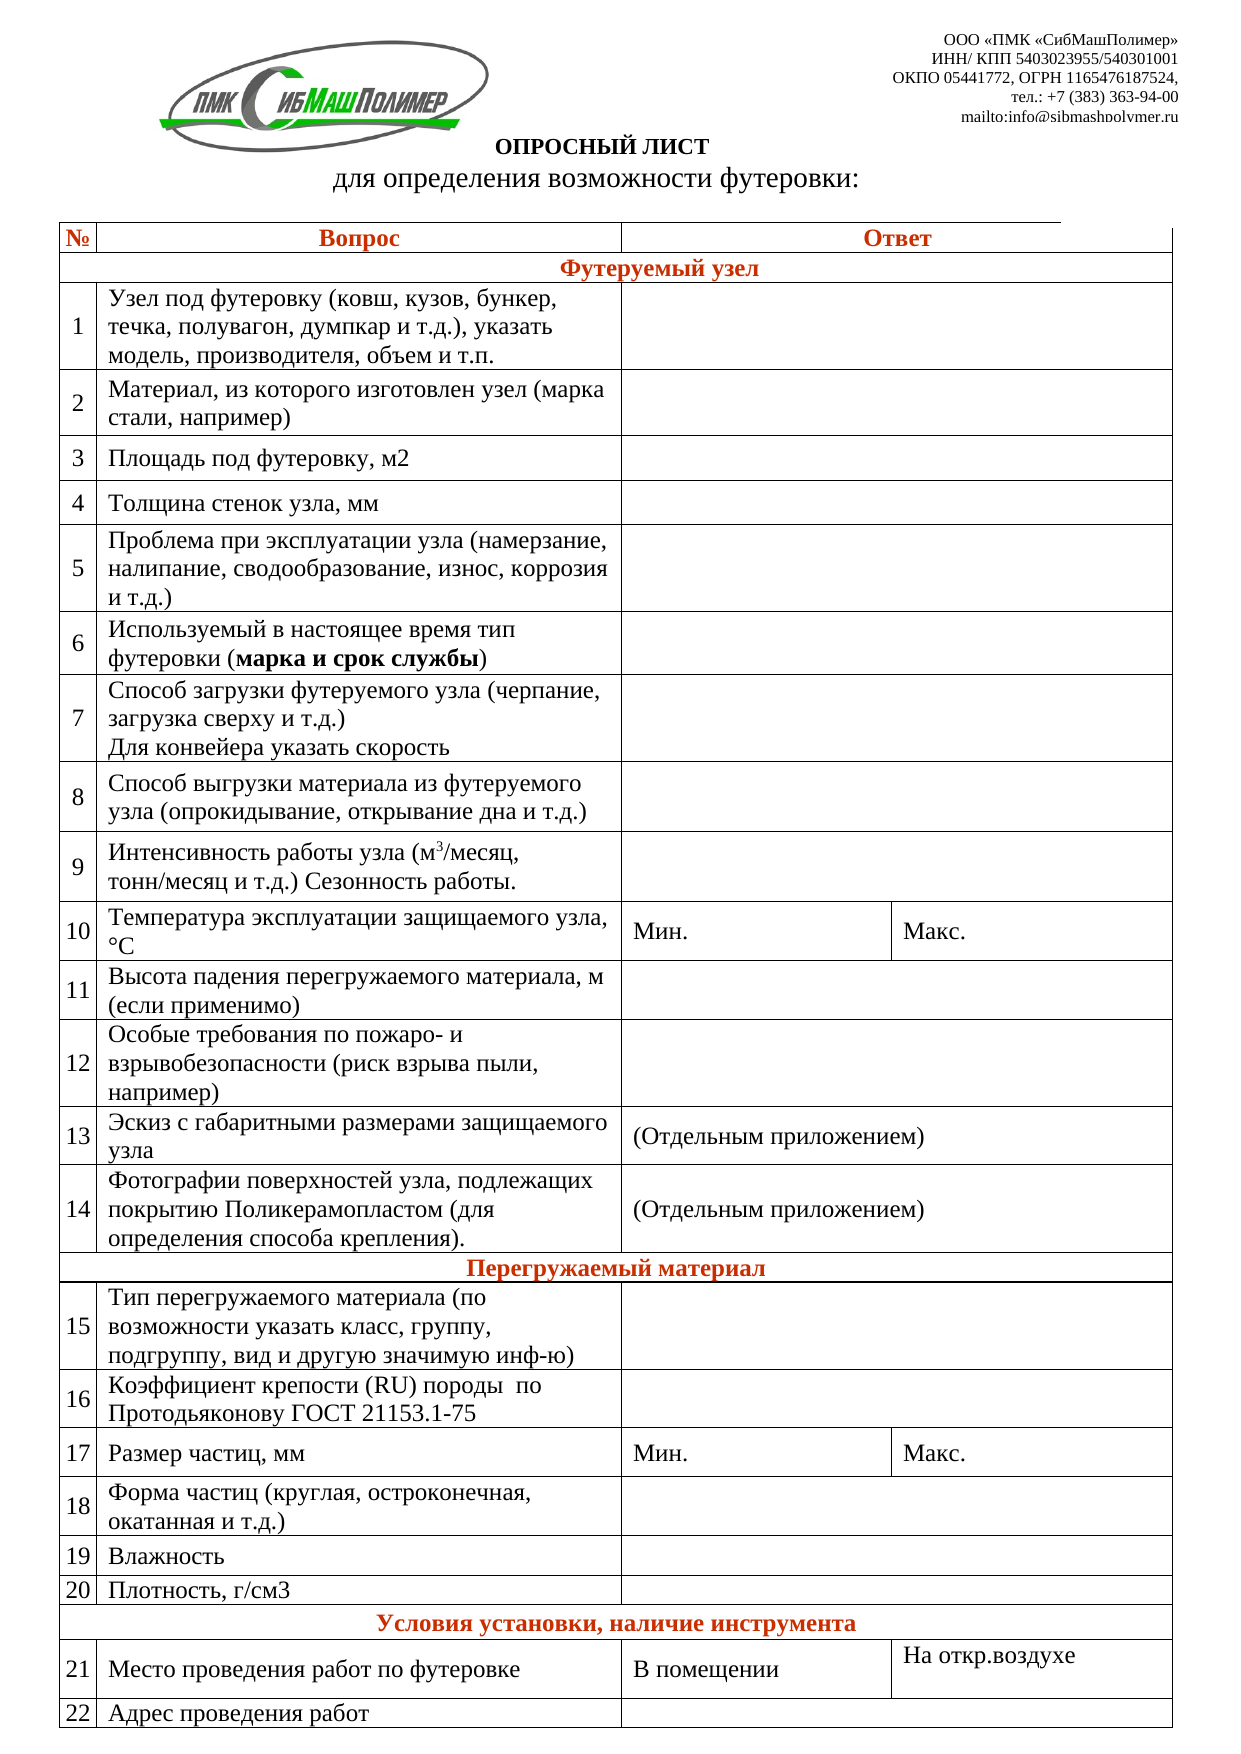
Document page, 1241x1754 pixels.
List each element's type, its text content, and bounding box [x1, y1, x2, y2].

table_cell [622, 612, 1172, 674]
table_cell 7 [60, 675, 96, 761]
table_cell 10 [60, 902, 96, 960]
table_cell [622, 961, 1172, 1018]
table_cell Эскиз с габаритными размерами защищаемого узла [97, 1107, 621, 1164]
table_cell 3 [60, 436, 96, 479]
table_cell [622, 1020, 1172, 1106]
table_cell 22 [60, 1699, 96, 1727]
table_cell Тип перегружаемого материала (по возможности указать класс, группу, подгруппу, вид и другую значимую инф-ю) [97, 1283, 621, 1369]
table_cell Макс. [892, 902, 1172, 960]
table_cell [622, 1370, 1172, 1427]
table_cell Мин. [622, 1428, 891, 1476]
table_cell Используемый в настоящее время тип футеровки (марка и срок службы) [97, 612, 621, 674]
table_cell [622, 832, 1172, 901]
table_cell Коэффициент крепости (RU) породы по Протодьяконову ГОСТ 21153.1-75 [97, 1370, 621, 1427]
table_cell 19 [60, 1536, 96, 1574]
table_cell Высота падения перегружаемого материала, м (если применимо) [97, 961, 621, 1018]
table_cell 11 [60, 961, 96, 1018]
table_cell Материал, из которого изготовлен узел (марка стали, например) [97, 370, 621, 435]
table_cell Мин. [622, 902, 891, 960]
table_cell 21 [60, 1640, 96, 1697]
table_cell [622, 675, 1172, 761]
table_header Ответ [622, 223, 1172, 252]
table_cell Условия установки, наличие инструмента [60, 1605, 1172, 1639]
table_cell [622, 1536, 1172, 1574]
table_cell Способ загрузки футеруемого узла (черпание, загрузка сверху и т.д.) Для конвейера указать скорость [97, 675, 621, 761]
table_cell 15 [60, 1283, 96, 1369]
table_cell 20 [60, 1576, 96, 1604]
table_cell Форма частиц (круглая, остроконечная, окатанная и т.д.) [97, 1477, 621, 1534]
table_cell Интенсивность работы узла (м3/месяц, тонн/месяц и т.д.) Сезонность работы. [97, 832, 621, 901]
table_cell 9 [60, 832, 96, 901]
table_cell [622, 1283, 1172, 1369]
table_cell 13 [60, 1107, 96, 1164]
table_cell 14 [60, 1165, 96, 1252]
table_cell Узел под футеровку (ковш, кузов, бункер, течка, полувагон, думпкар и т.д.), указать модель, производителя, объем и т.п. [97, 283, 621, 369]
table_cell Футеруемый узел [60, 253, 1172, 282]
table_cell 12 [60, 1020, 96, 1106]
table_cell 4 [60, 481, 96, 524]
table_cell 1 [60, 283, 96, 369]
table_cell Место проведения работ по футеровке [97, 1640, 621, 1697]
table_cell Площадь под футеровку, м2 [97, 436, 621, 479]
table_cell 6 [60, 612, 96, 674]
table_cell 5 [60, 525, 96, 611]
table_cell 16 [60, 1370, 96, 1427]
table_cell На откр.воздухе [892, 1640, 1172, 1697]
table_cell Проблема при эксплуатации узла (намерзание, налипание, сводообразование, износ, коррозия и т.д.) [97, 525, 621, 611]
table_cell Адрес проведения работ [97, 1699, 621, 1727]
table_cell 17 [60, 1428, 96, 1476]
table_cell (Отдельным приложением) [622, 1107, 1172, 1164]
table_cell [622, 1477, 1172, 1534]
table_cell 2 [60, 370, 96, 435]
table_cell В помещении [622, 1640, 891, 1697]
table_cell Фотографии поверхностей узла, подлежащих покрытию Поликерамопластом (для определения способа крепления). [97, 1165, 621, 1252]
table_cell Плотность, г/см3 [97, 1576, 621, 1604]
table_header № [60, 223, 96, 252]
table_cell Способ выгрузки материала из футеруемого узла (опрокидывание, открывание дна и т.д.) [97, 762, 621, 831]
table_cell [622, 762, 1172, 831]
table_cell [622, 370, 1172, 435]
table_cell [622, 481, 1172, 524]
table_cell [622, 1699, 1172, 1727]
table_cell [622, 525, 1172, 611]
table_cell Особые требования по пожаро- и взрывобезопасности (риск взрыва пыли, например) [97, 1020, 621, 1106]
table_cell Толщина стенок узла, мм [97, 481, 621, 524]
table_cell Макс. [892, 1428, 1172, 1476]
table_cell 8 [60, 762, 96, 831]
table_header Вопрос [97, 223, 621, 252]
table_cell Влажность [97, 1536, 621, 1574]
table_cell Размер частиц, мм [97, 1428, 621, 1476]
text для определения возможности футеровки: [89, 160, 1061, 222]
table_cell Перегружаемый материал [60, 1253, 1172, 1281]
table_cell 18 [60, 1477, 96, 1534]
table_cell (Отдельным приложением) [622, 1165, 1172, 1252]
table_cell [622, 1576, 1172, 1604]
table_cell [622, 283, 1172, 369]
picture [153, 18, 495, 155]
table_cell Температура эксплуатации защищаемого узла, °С [97, 902, 621, 960]
table_cell [622, 436, 1172, 479]
